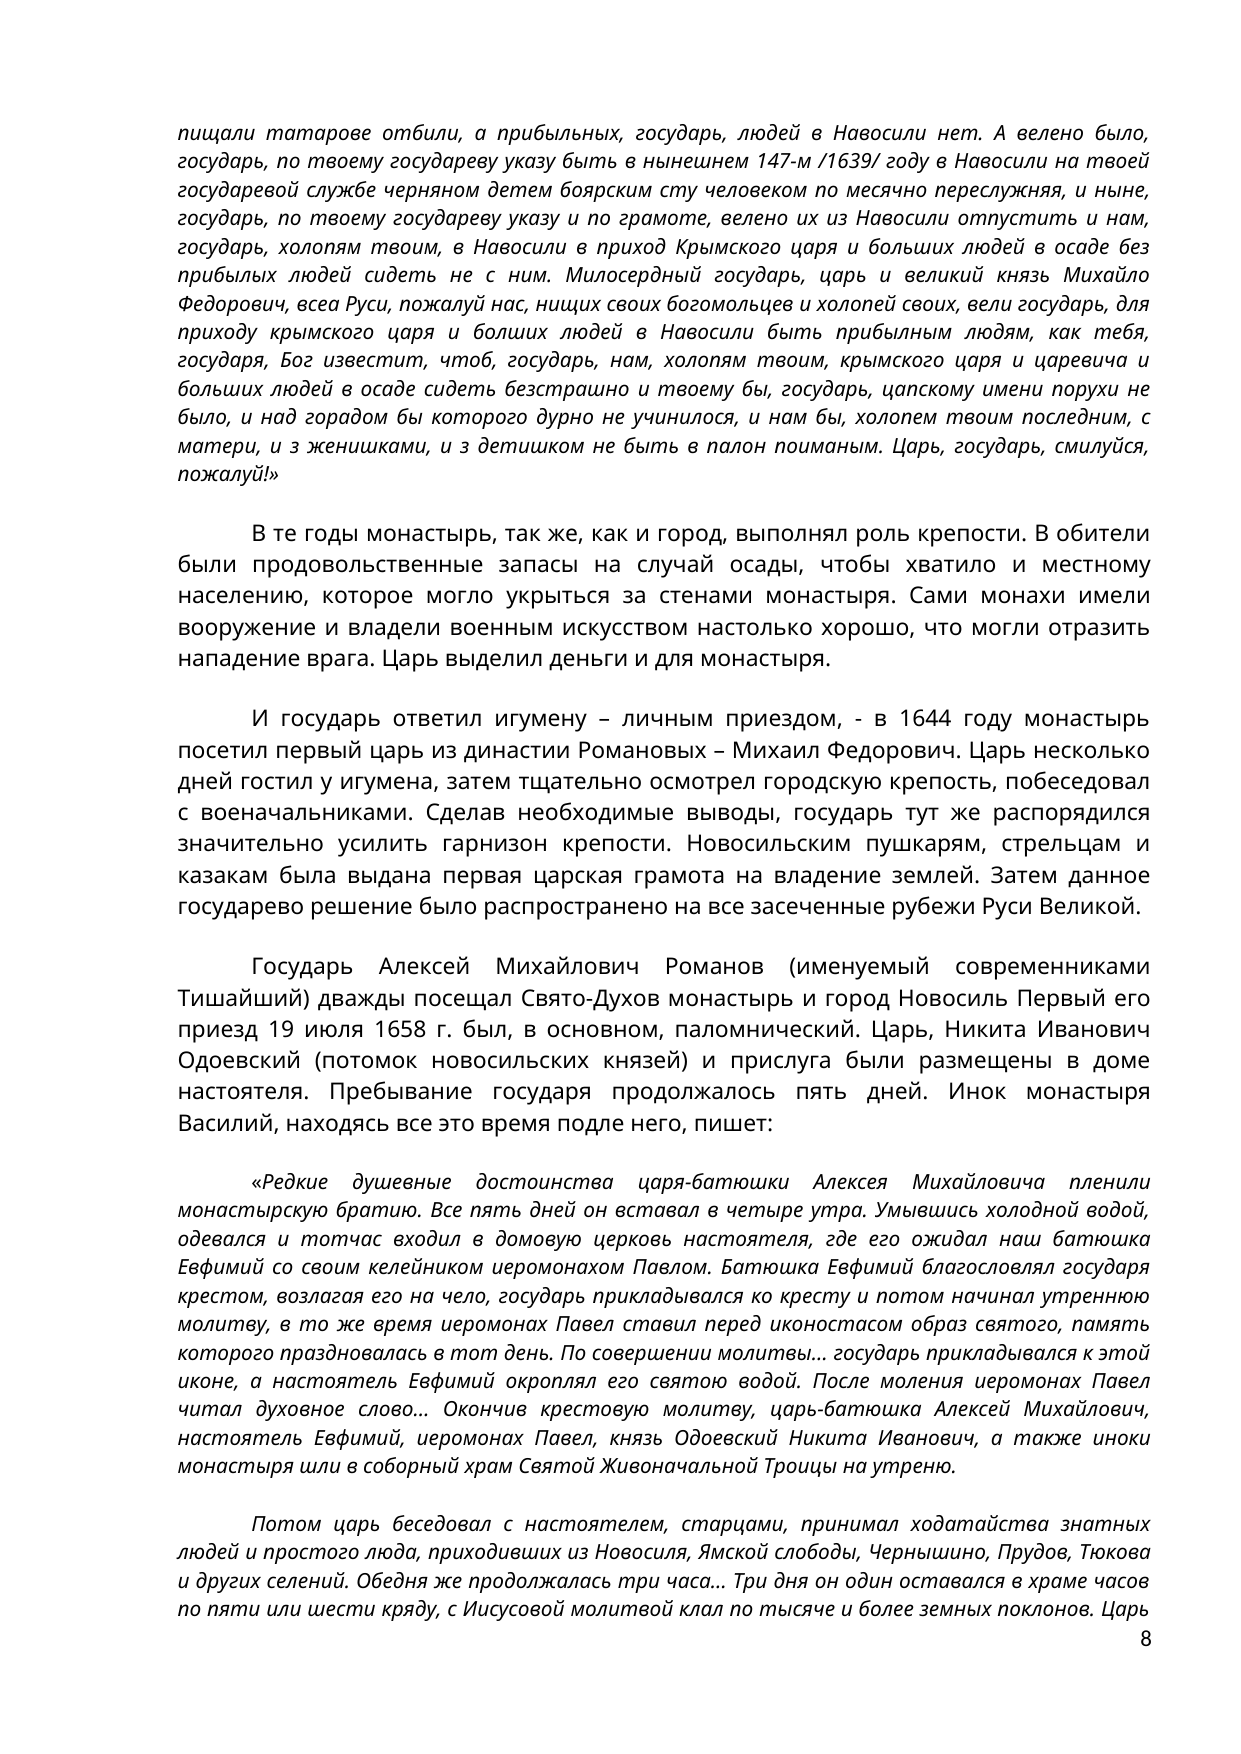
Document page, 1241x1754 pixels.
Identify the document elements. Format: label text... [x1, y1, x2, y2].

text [177, 118, 1152, 488]
text «Редкие душевные достоинства царя-батюшки Алексея Михайловича пленили монастырскую братию. Все пять дней он вставал в четыре утра. Умывшись холодной водой, одевался и тотчас входил в домовую церковь настоятеля, где его ожидал наш батюшка Евфимий со своим келейником иеромонахом Павлом. Батюшка Евфимий благословлял государя крестом, возлагая его на чело, государь прикладывался ко кресту и потом начинал утреннюю молитву, в то же время иеромонах Павел ставил перед иконостасом образ святого, память которого праздновалась в тот день. По совершении молитвы… государь прикладывался к этой иконе, а настоятель Евфимий окроплял его святою водой. После моления иеромонах Павел читал духовное слово… Окончив крестовую молитву, царь-батюшка Алексей Михайлович, настоятель Евфимий, иеромонах Павел, князь Одоевский Никита Иванович, а также иноки монастыря шли в соборный храм Святой Живоначальной Троицы на утреню. [177, 1167, 1152, 1480]
text В те годы монастырь, так же, как и город, выполнял роль крепости. В обители были продовольственные запасы на случай осады, чтобы хватило и местному населению, которое могло укрыться за стенами монастыря. Сами монахи имели вооружение и владели военным искусством настолько хорошо, что могли отразить нападение врага. Царь выделил деньги и для монастыря. [177, 517, 1152, 673]
text И государь ответил игумену – личным приездом, - в 1644 году монастырь посетил первый царь из династии Романовых – Михаил Федорович. Царь несколько дней гостил у игумена, затем тщательно осмотрел городскую крепость, побеседовал с военачальниками. Сделав необходимые выводы, государь тут же распорядился значительно усилить гарнизон крепости. Новосильским пушкарям, стрельцам и казакам была выдана первая царская грамота на владение землей. Затем данное государево решение было распространено на все засеченные рубежи Руси Великой. [177, 702, 1152, 921]
text Государь Алексей Михайлович Романов (именуемый современниками Тишайший) дважды посещал Свято-Духов монастырь и город Новосиль Первый его приезд 19 июля 1658 г. был, в основном, паломнический. Царь, Никита Иванович Одоевский (потомок новосильских князей) и прислуга были размещены в доме настоятеля. Пребывание государя продолжалось пять дней. Инок монастыря Василий, находясь все это время подле него, пишет: [177, 950, 1152, 1138]
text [177, 1509, 1152, 1623]
